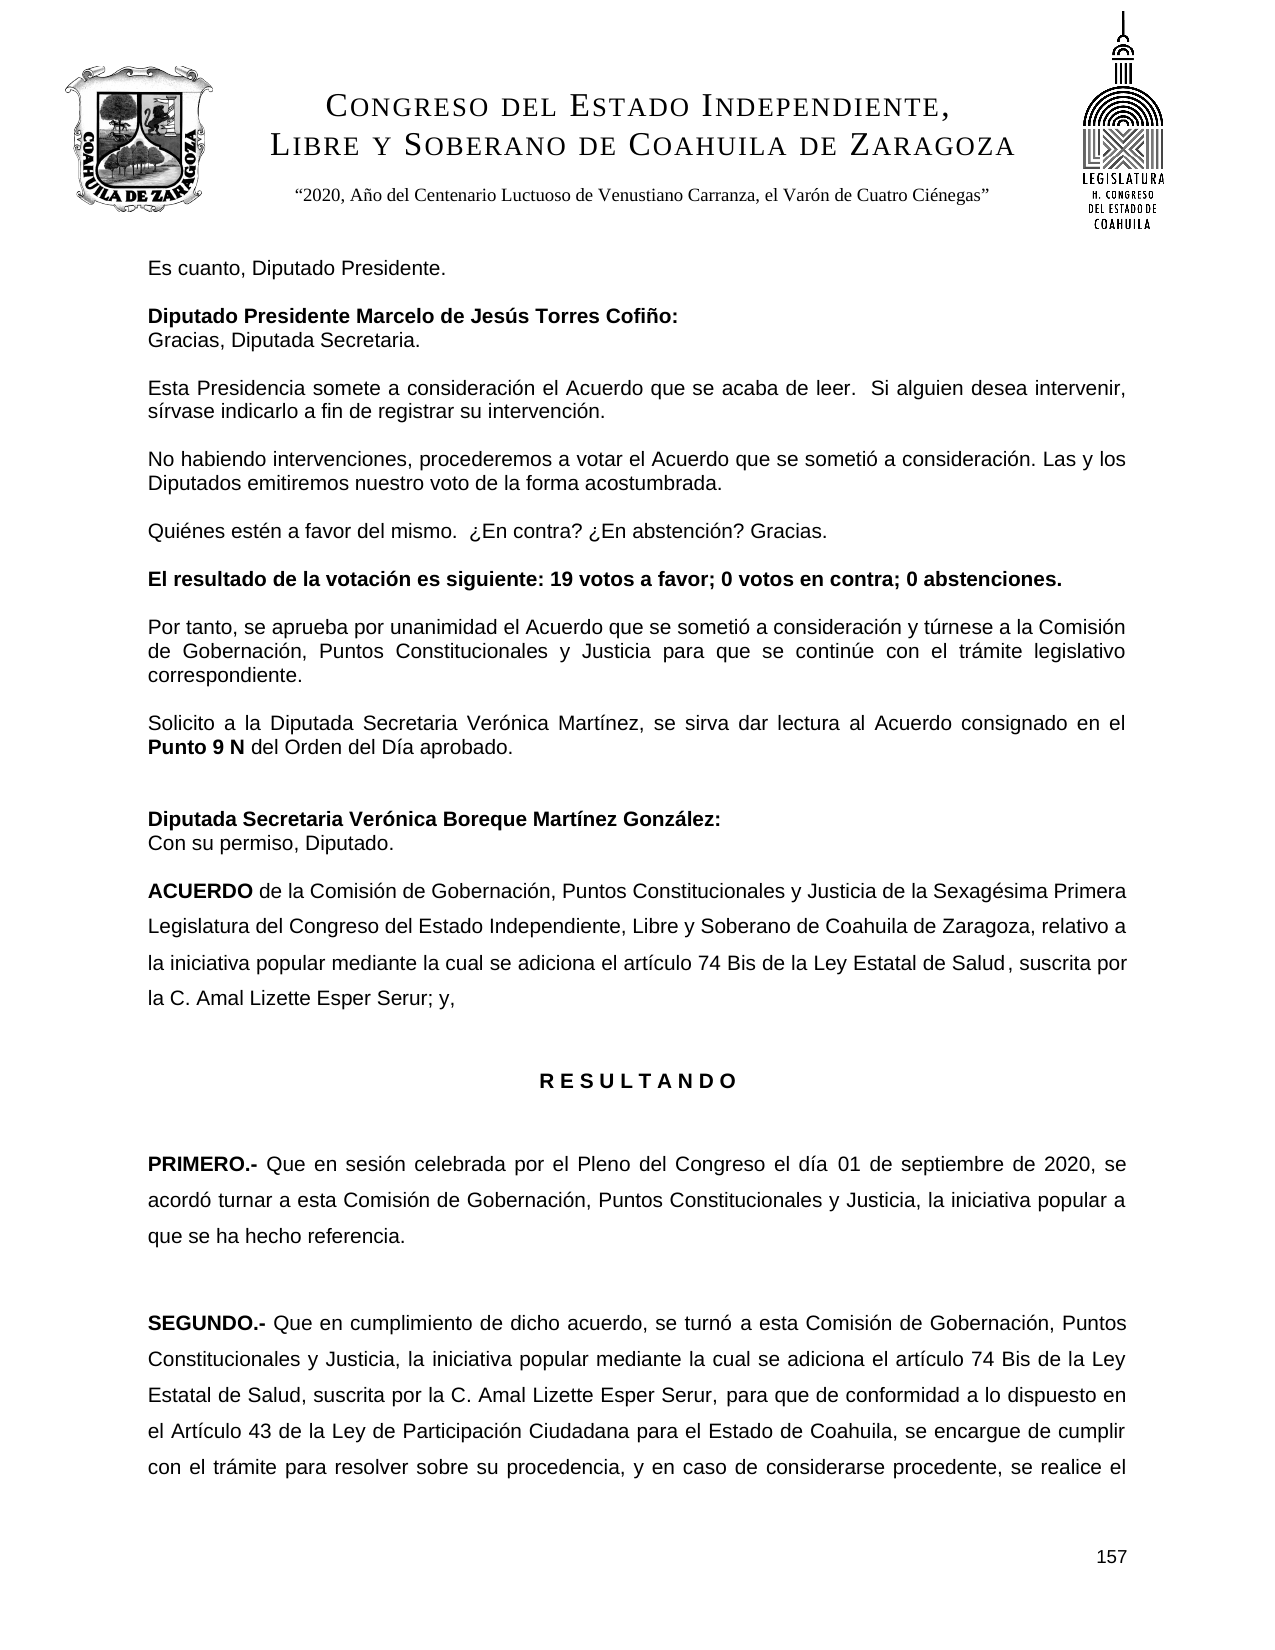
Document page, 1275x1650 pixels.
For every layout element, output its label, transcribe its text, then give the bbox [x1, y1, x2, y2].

text No habiendo intervenciones, procederemos a votar el Acuerdo que se sometió a consideración. Las y los Diputados emitiremos nuestro voto de la forma acostumbrada. [148, 447, 1127, 495]
text PRIMERO.- Que en sesión celebrada por el Pleno del Congreso el día 01 de septiembre de 2020, se acordó turnar a esta Comisión de Gobernación, Puntos Constitucionales y Justicia, la iniciativa popular a que se ha hecho referencia. [148, 1152, 1127, 1248]
text Es cuanto, Diputado Presidente. [148, 256, 1127, 279]
text El resultado de la votación es siguiente: 19 votos a favor; 0 votos en contra; 0 abstenciones. [148, 567, 1127, 591]
text Solicito a la Diputada Secretaria Verónica Martínez, se sirva dar lectura al Acuerdo consignado en el Punto 9 N del Orden del Día aprobado. [148, 711, 1127, 759]
text Diputado Presidente Marcelo de Jesús Torres Cofiño: [148, 303, 1127, 327]
text Diputada Secretaria Verónica Boreque Martínez González: [148, 807, 1127, 831]
text Por tanto, se aprueba por unanimidad el Acuerdo que se sometió a consideración y túrnese a la Comisión de Gobernación, Puntos Constitucionales y Justicia para que se continúe con el trámite legislativo correspondiente. [148, 615, 1127, 687]
text Gracias, Diputada Secretaria. [148, 327, 1127, 351]
text Esta Presidencia somete a consideración el Acuerdo que se acaba de leer. Si alguien desea intervenir, sírvase indicarlo a fin de registrar su intervención. [148, 375, 1127, 423]
text R E S U L T A N D O [148, 1068, 1127, 1092]
text Quiénes estén a favor del mismo. ¿En contra? ¿En abstención? Gracias. [148, 519, 1127, 543]
picture [64, 66, 213, 212]
picture [1083, 11, 1164, 229]
text ACUERDO de la Comisión de Gobernación, Puntos Constitucionales y Justicia de la Sexagésima Primera Legislatura del Congreso del Estado Independiente, Libre y Soberano de Coahuila de Zaragoza, relativo a la iniciativa popular mediante la cual se adiciona el artículo 74 Bis de la Ley Estatal de Salud, suscrita por la C. Amal Lizette Esper Serur; y, [148, 878, 1127, 1010]
text Con su permiso, Diputado. [148, 831, 1127, 854]
